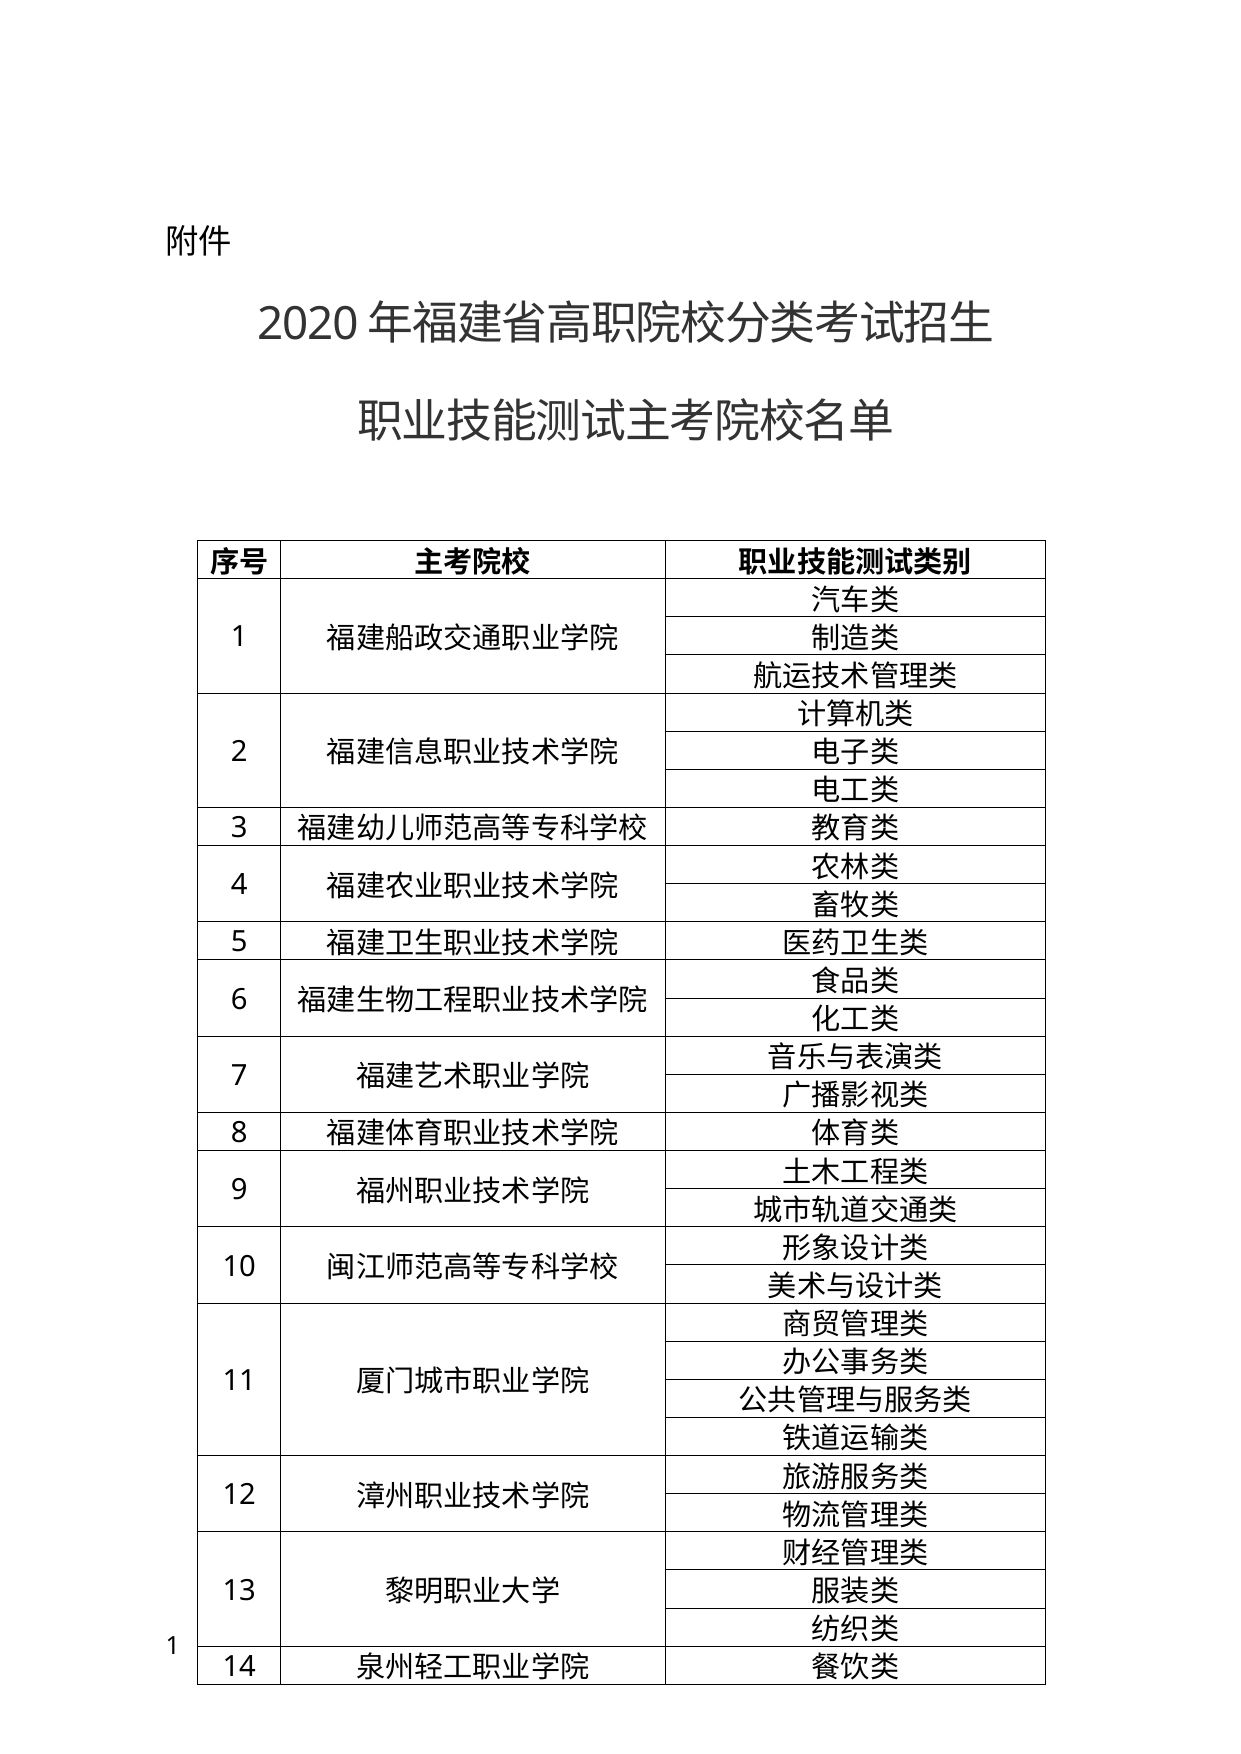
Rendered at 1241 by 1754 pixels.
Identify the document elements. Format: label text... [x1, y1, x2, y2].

table_cell 福建艺术职业学院 [281, 1037, 665, 1112]
text 职业技能测试主考院校名单 [165, 369, 1087, 466]
table_cell 形象设计类 [666, 1227, 1045, 1264]
table_cell 黎明职业大学 [281, 1532, 665, 1646]
table_header 职业技能测试类别 [666, 541, 1045, 578]
table_cell 13 [198, 1532, 280, 1646]
table_header 主考院校 [281, 541, 665, 578]
table_cell 体育类 [666, 1113, 1045, 1150]
table_cell 农林类 [666, 846, 1045, 883]
table_cell 福建农业职业技术学院 [281, 846, 665, 921]
table_cell 美术与设计类 [666, 1265, 1045, 1302]
table_cell 公共管理与服务类 [666, 1380, 1045, 1417]
table_cell 餐饮类 [666, 1647, 1045, 1684]
table_cell 教育类 [666, 808, 1045, 845]
table_cell 广播影视类 [666, 1075, 1045, 1112]
table_cell 福建幼儿师范高等专科学校 [281, 808, 665, 845]
table_cell 计算机类 [666, 694, 1045, 731]
table_cell 5 [198, 922, 280, 959]
table_cell 电子类 [666, 732, 1045, 769]
table_cell 铁道运输类 [666, 1418, 1045, 1455]
text 2020年福建省高职院校分类考试招生 [165, 271, 1087, 369]
table_cell 商贸管理类 [666, 1304, 1045, 1341]
table_cell 福建生物工程职业技术学院 [281, 960, 665, 1036]
table_cell 福建卫生职业技术学院 [281, 922, 665, 959]
table_cell 化工类 [666, 999, 1045, 1036]
table_cell 汽车类 [666, 579, 1045, 616]
table_cell 土木工程类 [666, 1151, 1045, 1188]
table_cell 电工类 [666, 770, 1045, 807]
table_cell 办公事务类 [666, 1342, 1045, 1379]
table_cell 3 [198, 808, 280, 845]
table_cell 9 [198, 1151, 280, 1226]
table_cell 2 [198, 694, 280, 807]
table_cell 福建信息职业技术学院 [281, 694, 665, 807]
table_cell 10 [198, 1227, 280, 1302]
table_cell 11 [198, 1304, 280, 1455]
table_cell 音乐与表演类 [666, 1037, 1045, 1074]
table_cell 福建船政交通职业学院 [281, 579, 665, 692]
table_cell 6 [198, 960, 280, 1036]
table_cell 14 [198, 1647, 280, 1684]
text 附件 [165, 206, 1087, 271]
table_cell 航运技术管理类 [666, 655, 1045, 692]
table_cell 财经管理类 [666, 1532, 1045, 1569]
table_cell 闽江师范高等专科学校 [281, 1227, 665, 1302]
table_cell 旅游服务类 [666, 1456, 1045, 1493]
table_cell 7 [198, 1037, 280, 1112]
table_cell 医药卫生类 [666, 922, 1045, 959]
table_cell 物流管理类 [666, 1494, 1045, 1531]
table_cell 漳州职业技术学院 [281, 1456, 665, 1531]
table_cell 制造类 [666, 617, 1045, 654]
table_header 序号 [198, 541, 280, 578]
table_cell 1 [198, 579, 280, 692]
table_cell 厦门城市职业学院 [281, 1304, 665, 1455]
table_cell 12 [198, 1456, 280, 1531]
table_cell 食品类 [666, 960, 1045, 997]
table_cell 城市轨道交通类 [666, 1189, 1045, 1226]
table_cell 4 [198, 846, 280, 921]
table_cell 服装类 [666, 1570, 1045, 1607]
table_cell 畜牧类 [666, 884, 1045, 921]
table_cell 8 [198, 1113, 280, 1150]
table_cell 福州职业技术学院 [281, 1151, 665, 1226]
table_cell 纺织类 [666, 1609, 1045, 1646]
table_cell 福建体育职业技术学院 [281, 1113, 665, 1150]
table_cell 泉州轻工职业学院 [281, 1647, 665, 1684]
